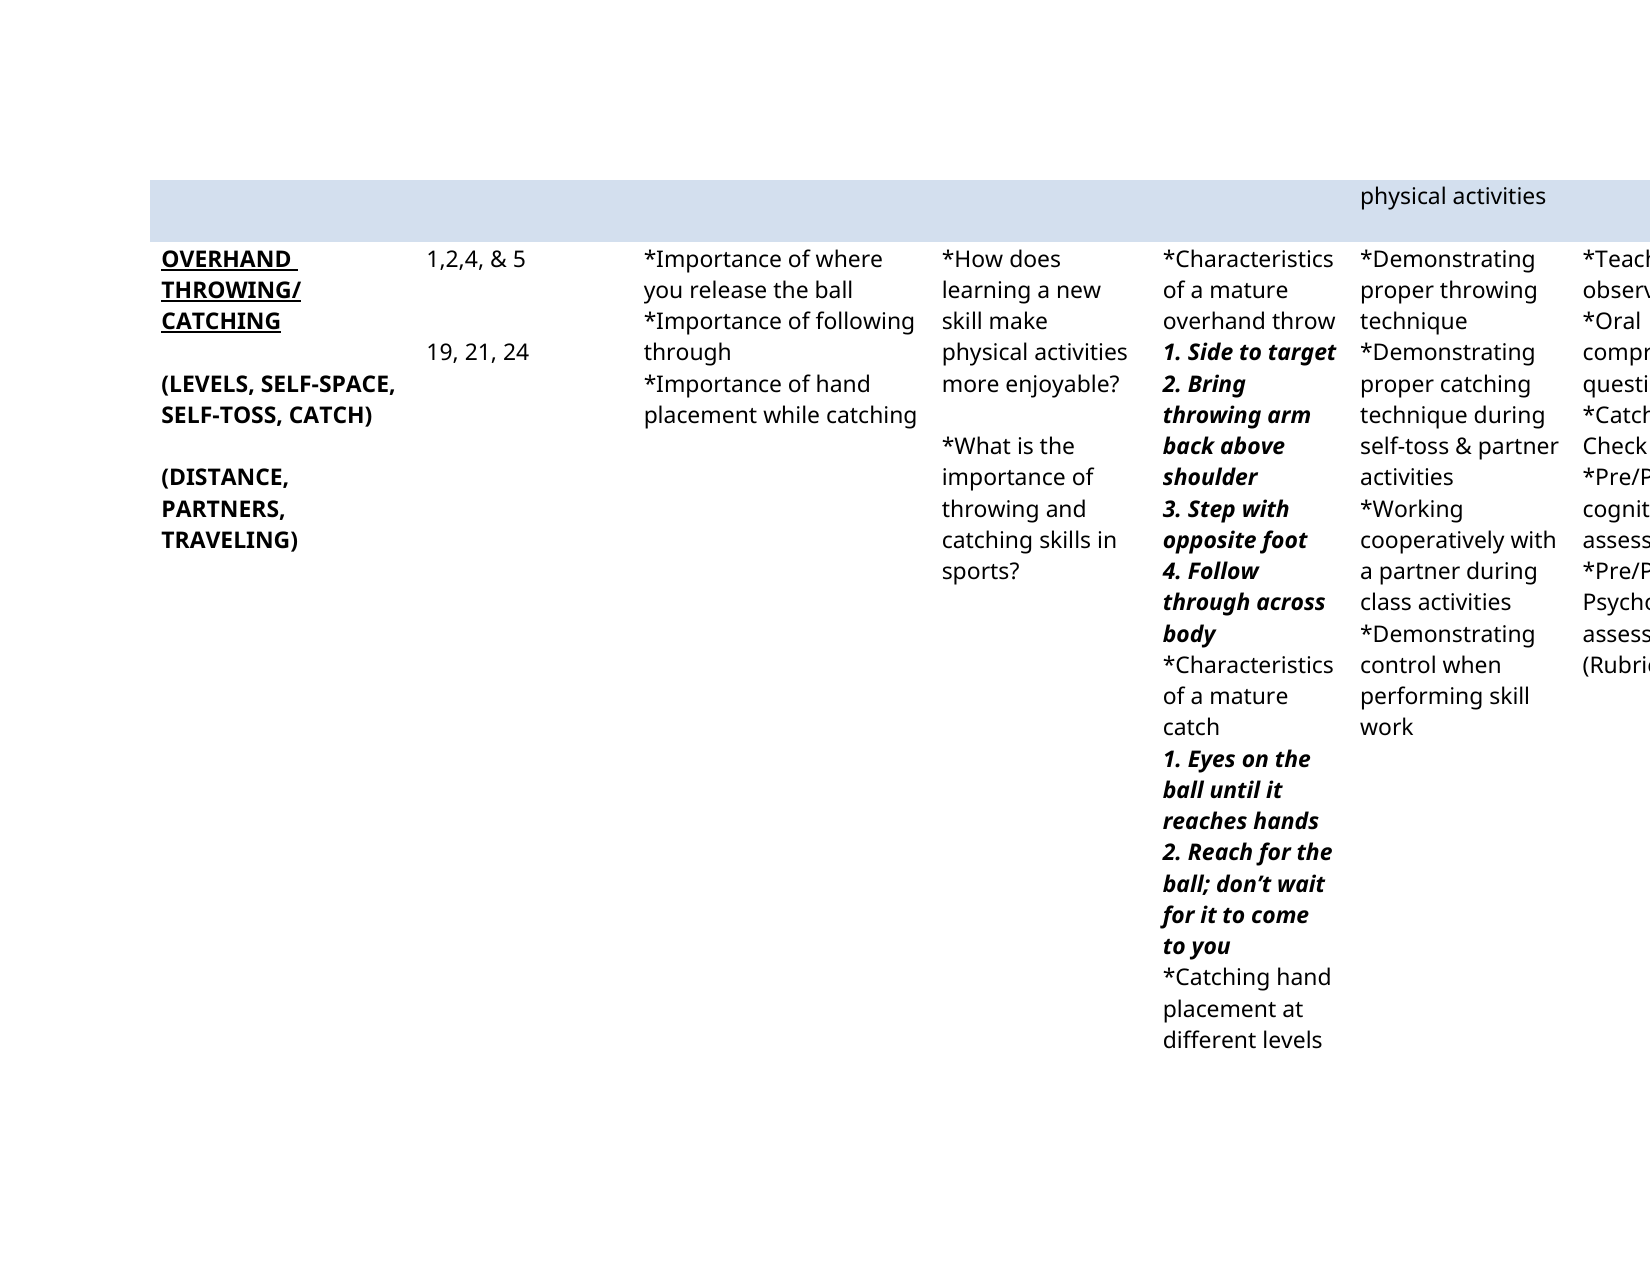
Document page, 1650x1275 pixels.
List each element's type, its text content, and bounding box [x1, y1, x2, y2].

table_cell *Importance of where you release the ball *Importance of following through *Importance of hand placement while catching [632, 243, 930, 1055]
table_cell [150, 180, 415, 242]
table_cell OVERHAND THROWING/ CATCHING (LEVELS, SELF-SPACE, SELF-TOSS, CATCH) (DISTANCE, PARTNERS, TRAVELING) [150, 243, 415, 1055]
table_cell 1,2,4, & 5 19,21,24 [415, 180, 632, 242]
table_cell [632, 180, 930, 242]
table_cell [930, 180, 1151, 242]
table_cell *Demonstrating proper throwing technique *Demonstrating proper catching technique during self-toss & partner activities *Working cooperatively with a partner during class activities *Demonstrating control when performing skill work [1349, 243, 1571, 1055]
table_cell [1571, 180, 1650, 242]
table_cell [1151, 180, 1349, 242]
table_cell *How does learning a new skill make physical activities more enjoyable? *What is the importance of throwing and catching skills in sports? [930, 243, 1151, 1055]
table_cell 1,2,4, & 5 19, 21, 24 [415, 243, 632, 1055]
table_cell *Teacher observation *Oral comprehension questions *Catching Self-Check *Pre/Post written cognitive assessment *Pre/Post Psychomotor skill assessment (Rubric Skill Check) [1571, 243, 1650, 1055]
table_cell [1349, 180, 1571, 242]
table_cell *Characteristics of a mature overhand throw 1. Side to target 2. Bring throwing arm back above shoulder 3. Step with opposite foot 4. Follow through across body *Characteristics of a mature catch 1. Eyes on the ball until it reaches hands 2. Reach for the ball; don’t wait for it to come to you *Catching hand placement at different levels [1151, 243, 1349, 1055]
